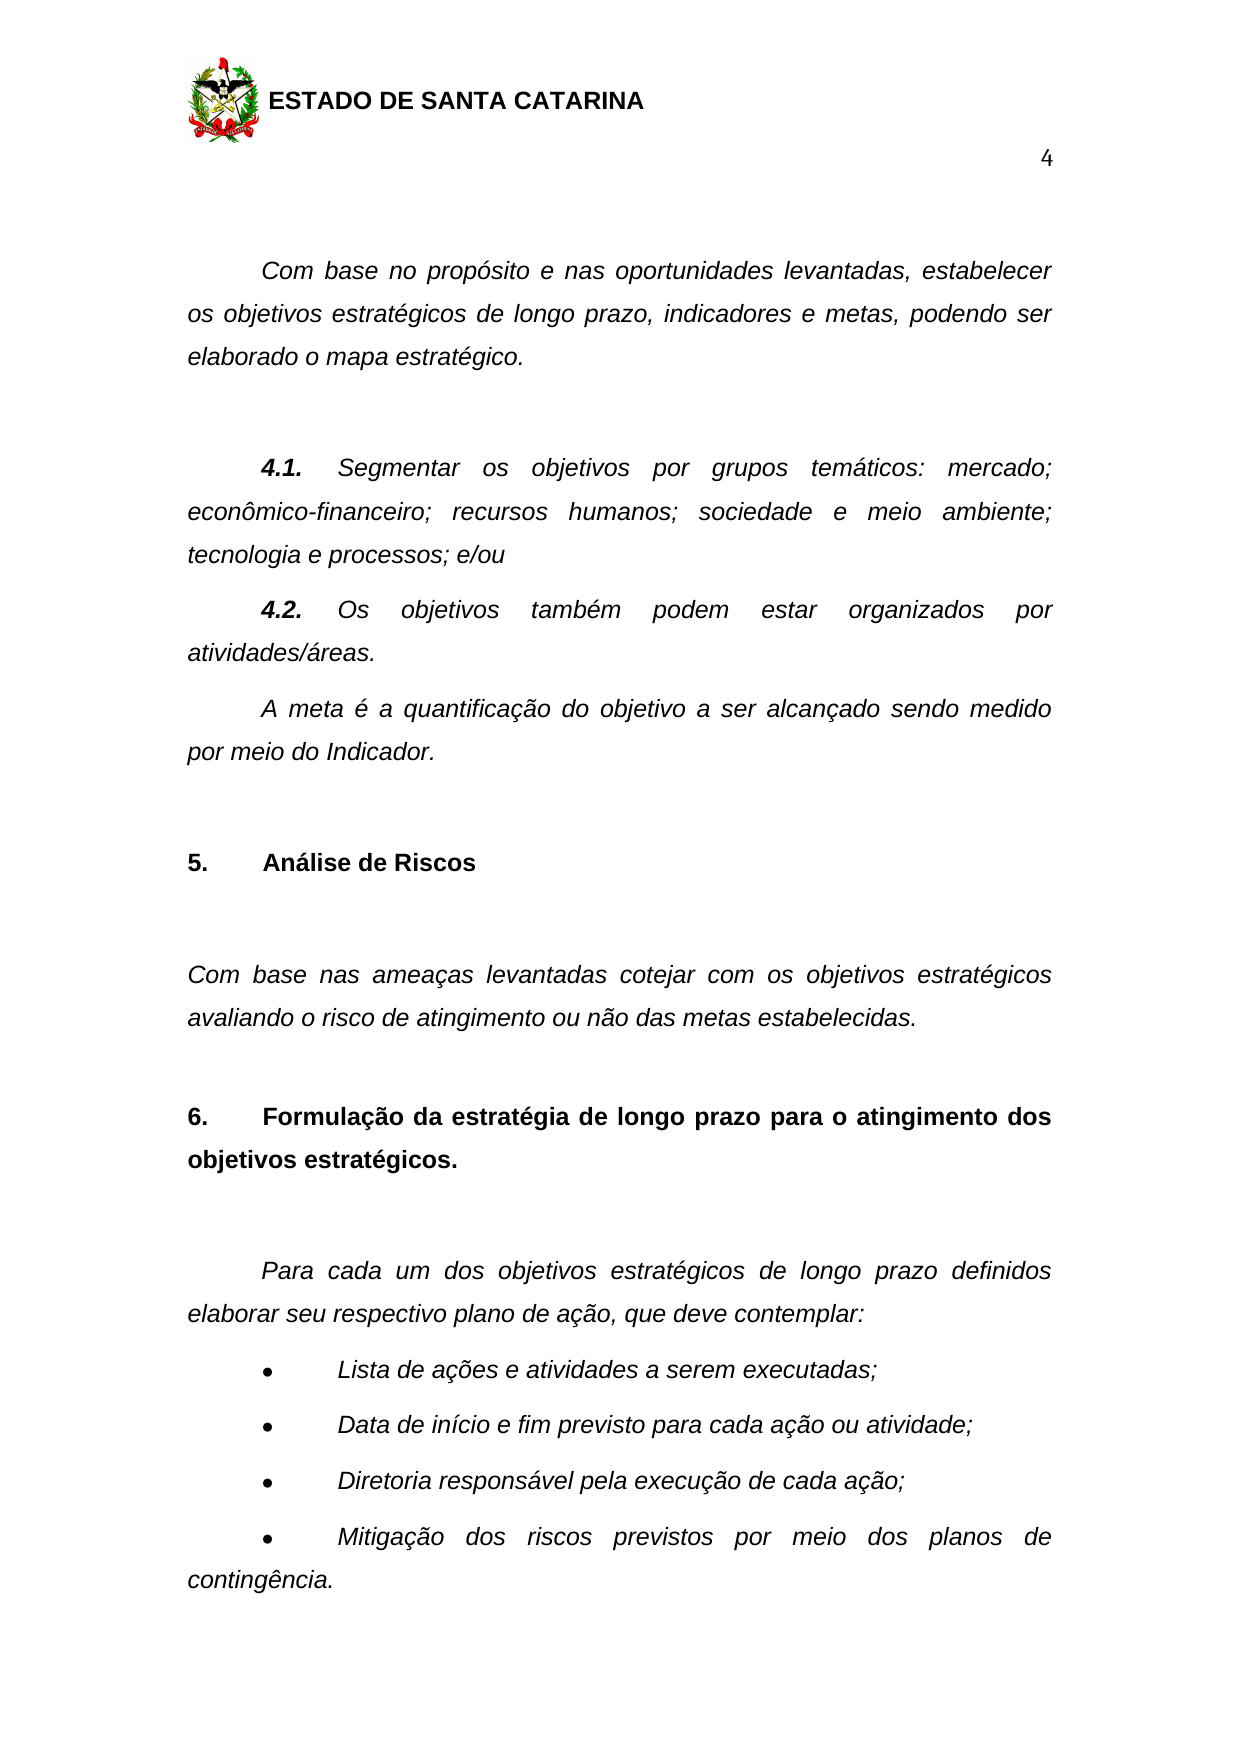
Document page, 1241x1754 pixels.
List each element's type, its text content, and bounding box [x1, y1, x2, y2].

list Diretoria responsável pela execução de cada ação; [187, 1466, 1053, 1494]
text Para cada um dos objetivos estratégicos de longo prazo definidos elaborar seu respectivo plano de ação, que deve contemplar: [187, 1256, 1053, 1328]
list Segmentar os objetivos por grupos temáticos: mercado; econômico-financeiro; recursos humanos; sociedade e meio ambiente; tecnologia e processos; e/ou [187, 453, 1053, 568]
list Os objetivos também podem estar organizados por atividades/áreas. [187, 595, 1053, 667]
list Mitigação dos riscos previstos por meio dos planos de contingência. [187, 1521, 1053, 1593]
list Data de início e fim previsto para cada ação ou atividade; [187, 1410, 1053, 1439]
list Lista de ações e atividades a serem executadas; [187, 1354, 1053, 1383]
text Com base no propósito e nas oportunidades levantadas, estabelecer os objetivos estratégicos de longo prazo, indicadores e metas, podendo ser elaborado o mapa estratégico. [187, 256, 1053, 371]
picture [187, 57, 259, 144]
list Formulação da estratégia de longo prazo para o atingimento dos objetivos estratégicos. [187, 1101, 1053, 1173]
text A meta é a quantificação do objetivo a ser alcançado sendo medido por meio do Indicador. [187, 694, 1053, 766]
text Com base nas ameaças levantadas cotejar com os objetivos estratégicos avaliando o risco de atingimento ou não das metas estabelecidas. [187, 959, 1053, 1031]
list Análise de Riscos [187, 848, 1053, 877]
